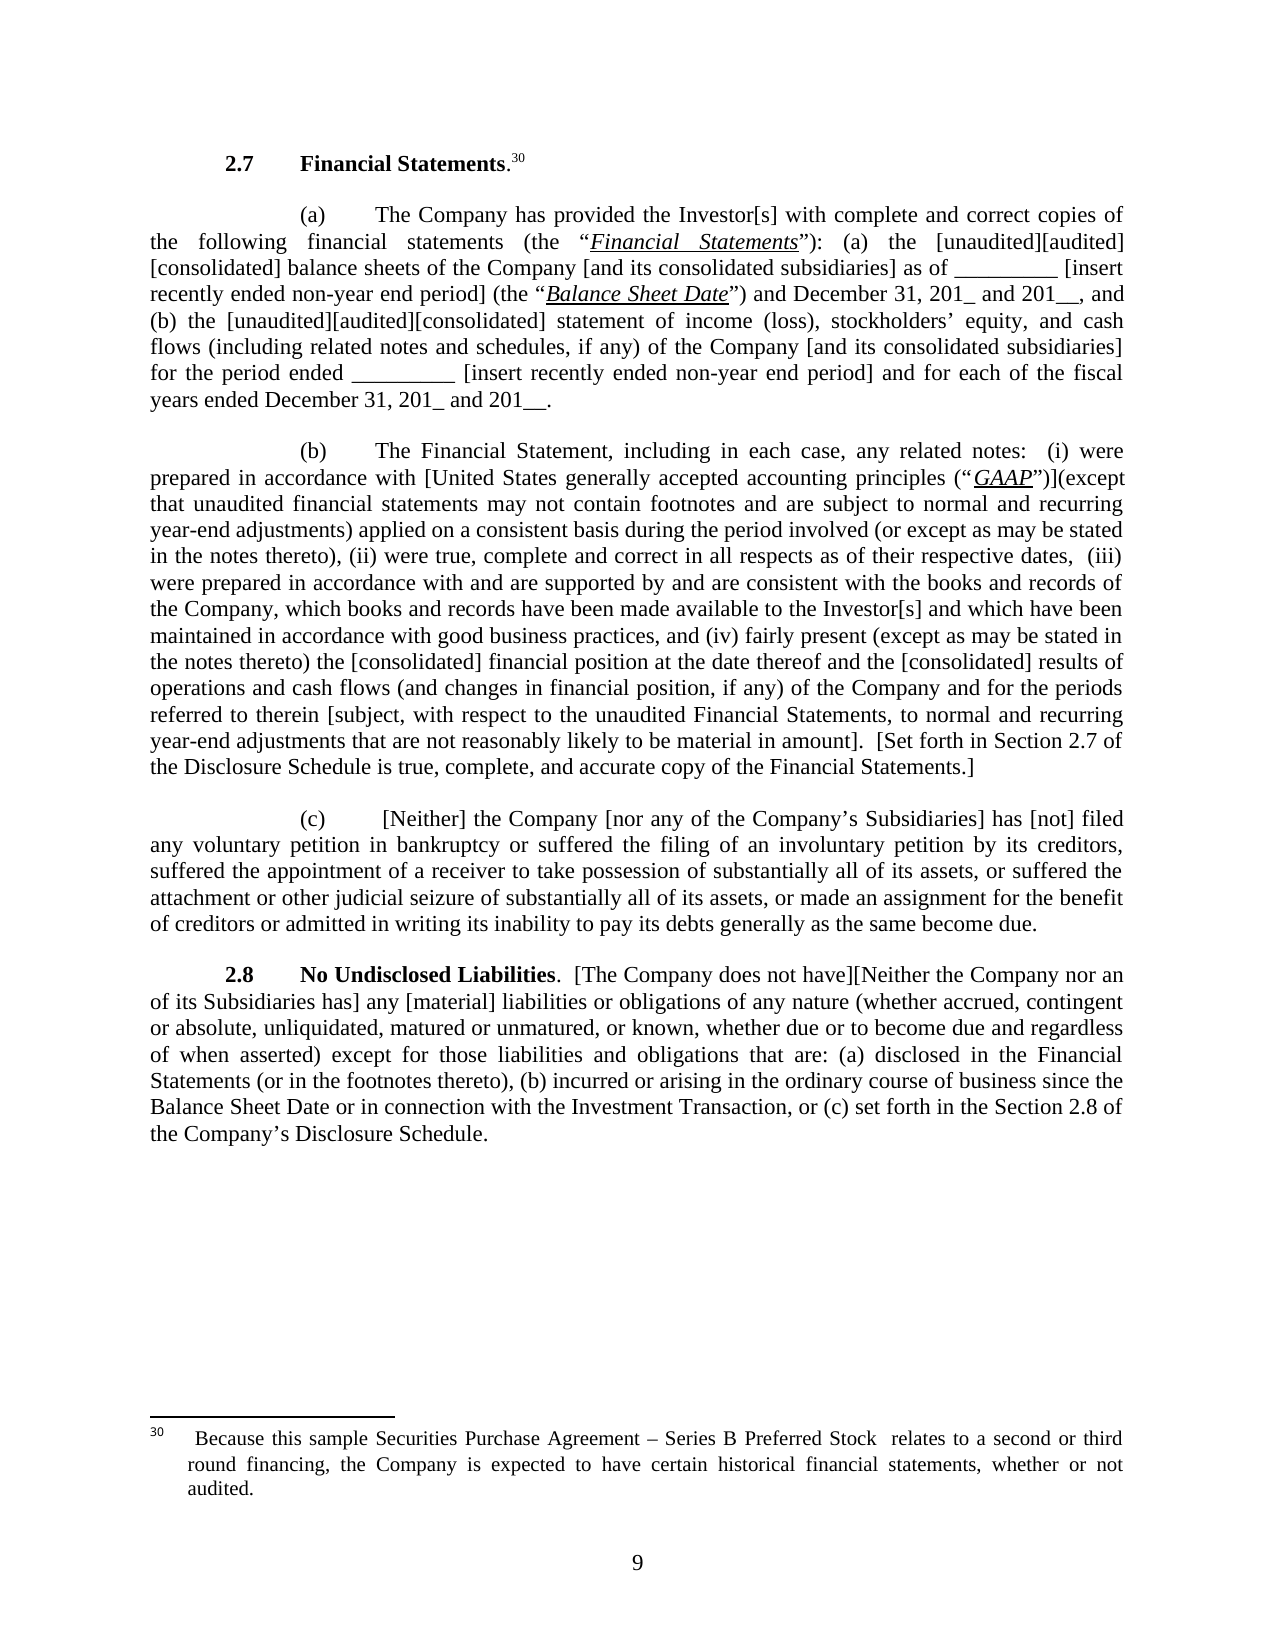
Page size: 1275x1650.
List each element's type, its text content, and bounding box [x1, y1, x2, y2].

subtitle [Neither] the Company [nor any of the Company’s Subsidiaries] has [not] filed any voluntary petition in bankruptcy or suffered the filing of an involuntary petition by its creditors, suffered the appointment of a receiver to take possession of substantially all of its assets, or suffered the attachment or other judicial seizure of substantially all of its assets, or made an assignment for the benefit of creditors or admitted in writing its inability to pay its debts generally as the same become due. [150, 805, 1125, 937]
subtitle The Financial Statement, including in each case, any related notes: (i) were prepared in accordance with [United States generally accepted accounting principles (“GAAP”)](except that unaudited financial statements may not contain footnotes and are subject to normal and recurring year-end adjustments) applied on a consistent basis during the period involved (or except as may be stated in the notes thereto), (ii) were true, complete and correct in all respects as of their respective dates, (iii) were prepared in accordance with and are supported by and are consistent with the books and records of the Company, which books and records have been made available to the Investor[s] and which have been maintained in accordance with good business practices, and (iv) fairly present (except as may be stated in the notes thereto) the [consolidated] financial position at the date thereof and the [consolidated] results of operations and cash flows (and changes in financial position, if any) of the Company and for the periods referred to therein [subject, with respect to the unaudited Financial Statements, to normal and recurring year-end adjustments that are not reasonably likely to be material in amount]. [Set forth in Section 2.7 of the Disclosure Schedule is true, complete, and accurate copy of the Financial Statements.] [150, 437, 1125, 780]
subtitle The Company has provided the Investor[s] with complete and correct copies of the following financial statements (the “Financial Statements”): (a) the [unaudited][audited][consolidated] balance sheets of the Company [and its consolidated subsidiaries] as of _________ [insert recently ended non-year end period] (the “Balance Sheet Date”) and December 31, 201_ and 201__, and (b) the [unaudited][audited][consolidated] statement of income (loss), stockholders’ equity, and cash flows (including related notes and schedules, if any) of the Company [and its consolidated subsidiaries] for the period ended _________ [insert recently ended non-year end period] and for each of the fiscal years ended December 31, 201_ and 201__. [150, 201, 1125, 412]
subtitle No Undisclosed Liabilities. [The Company does not have][Neither the Company nor an of its Subsidiaries has] any [material] liabilities or obligations of any nature (whether accrued, contingent or absolute, unliquidated, matured or unmatured, or known, whether due or to become due and regardless of when asserted) except for those liabilities and obligations that are: (a) disclosed in the Financial Statements (or in the footnotes thereto), (b) incurred or arising in the ordinary course of business since the Balance Sheet Date or in connection with the Investment Transaction, or (c) set forth in the Section 2.8 of the Company’s Disclosure Schedule. [150, 962, 1125, 1146]
subtitle Financial Statements. [150, 150, 1125, 176]
